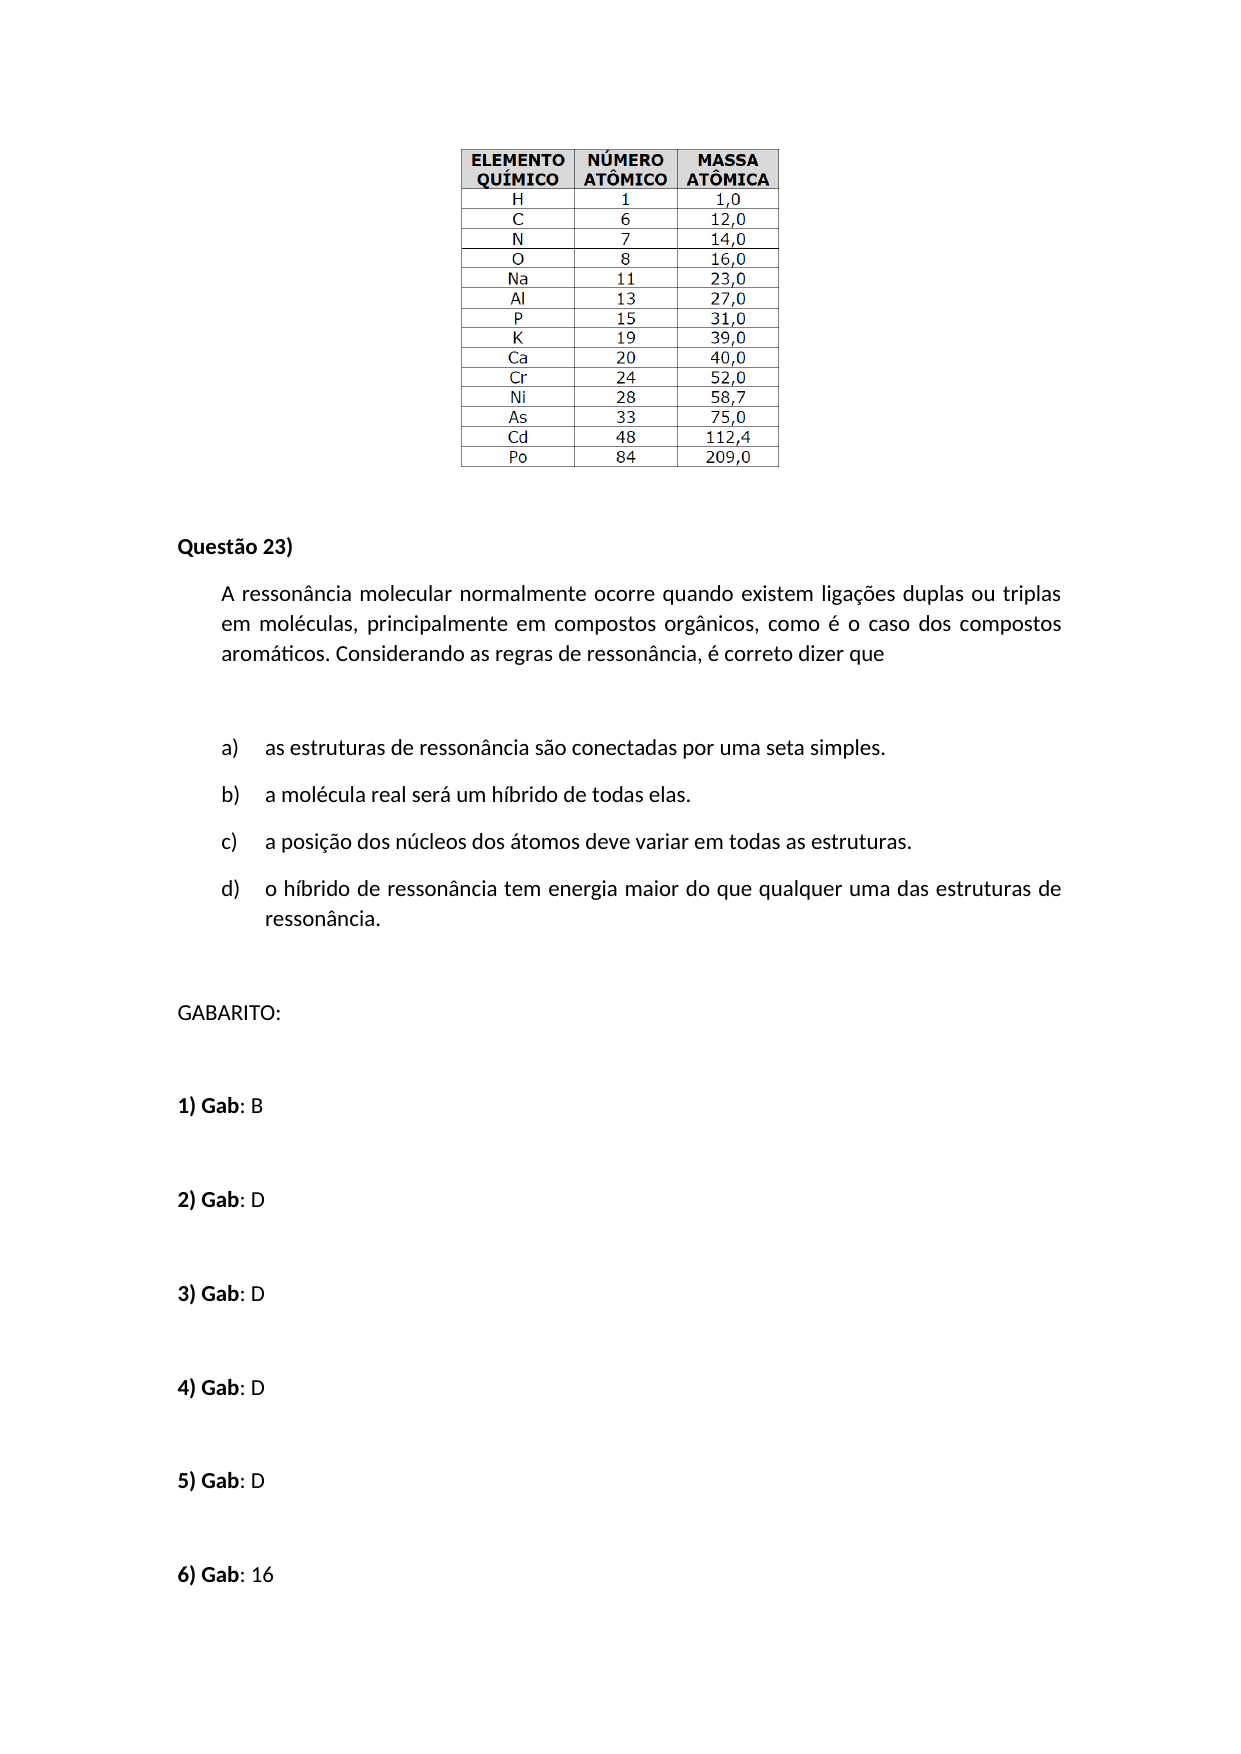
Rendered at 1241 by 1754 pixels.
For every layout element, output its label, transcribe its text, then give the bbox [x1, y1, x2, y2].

text 1) Gab: B [177, 1092, 1063, 1119]
text 5) Gab: D [177, 1467, 1063, 1494]
text d) o híbrido de ressonância tem energia maior do que qualquer uma das estruturas de ressonância. [221, 874, 1063, 932]
picture [460, 147, 780, 467]
text b) a molécula real será um híbrido de todas elas. [221, 780, 1063, 808]
text GABARITO: [177, 998, 1063, 1026]
text Questão 23) [177, 532, 1063, 560]
text c) a posição dos núcleos dos átomos deve variar em todas as estruturas. [221, 827, 1063, 855]
text a) as estruturas de ressonância são conectadas por uma seta simples. [221, 733, 1063, 761]
text 3) Gab: D [177, 1279, 1063, 1307]
text 4) Gab: D [177, 1373, 1063, 1401]
text A ressonância molecular normalmente ocorre quando existem ligações duplas ou triplas em moléculas, principalmente em compostos orgânicos, como é o caso dos compostos aromáticos. Considerando as regras de ressonância, é correto dizer que [221, 579, 1063, 667]
text 2) Gab: D [177, 1185, 1063, 1213]
text 6) Gab: 16 [177, 1560, 1063, 1588]
